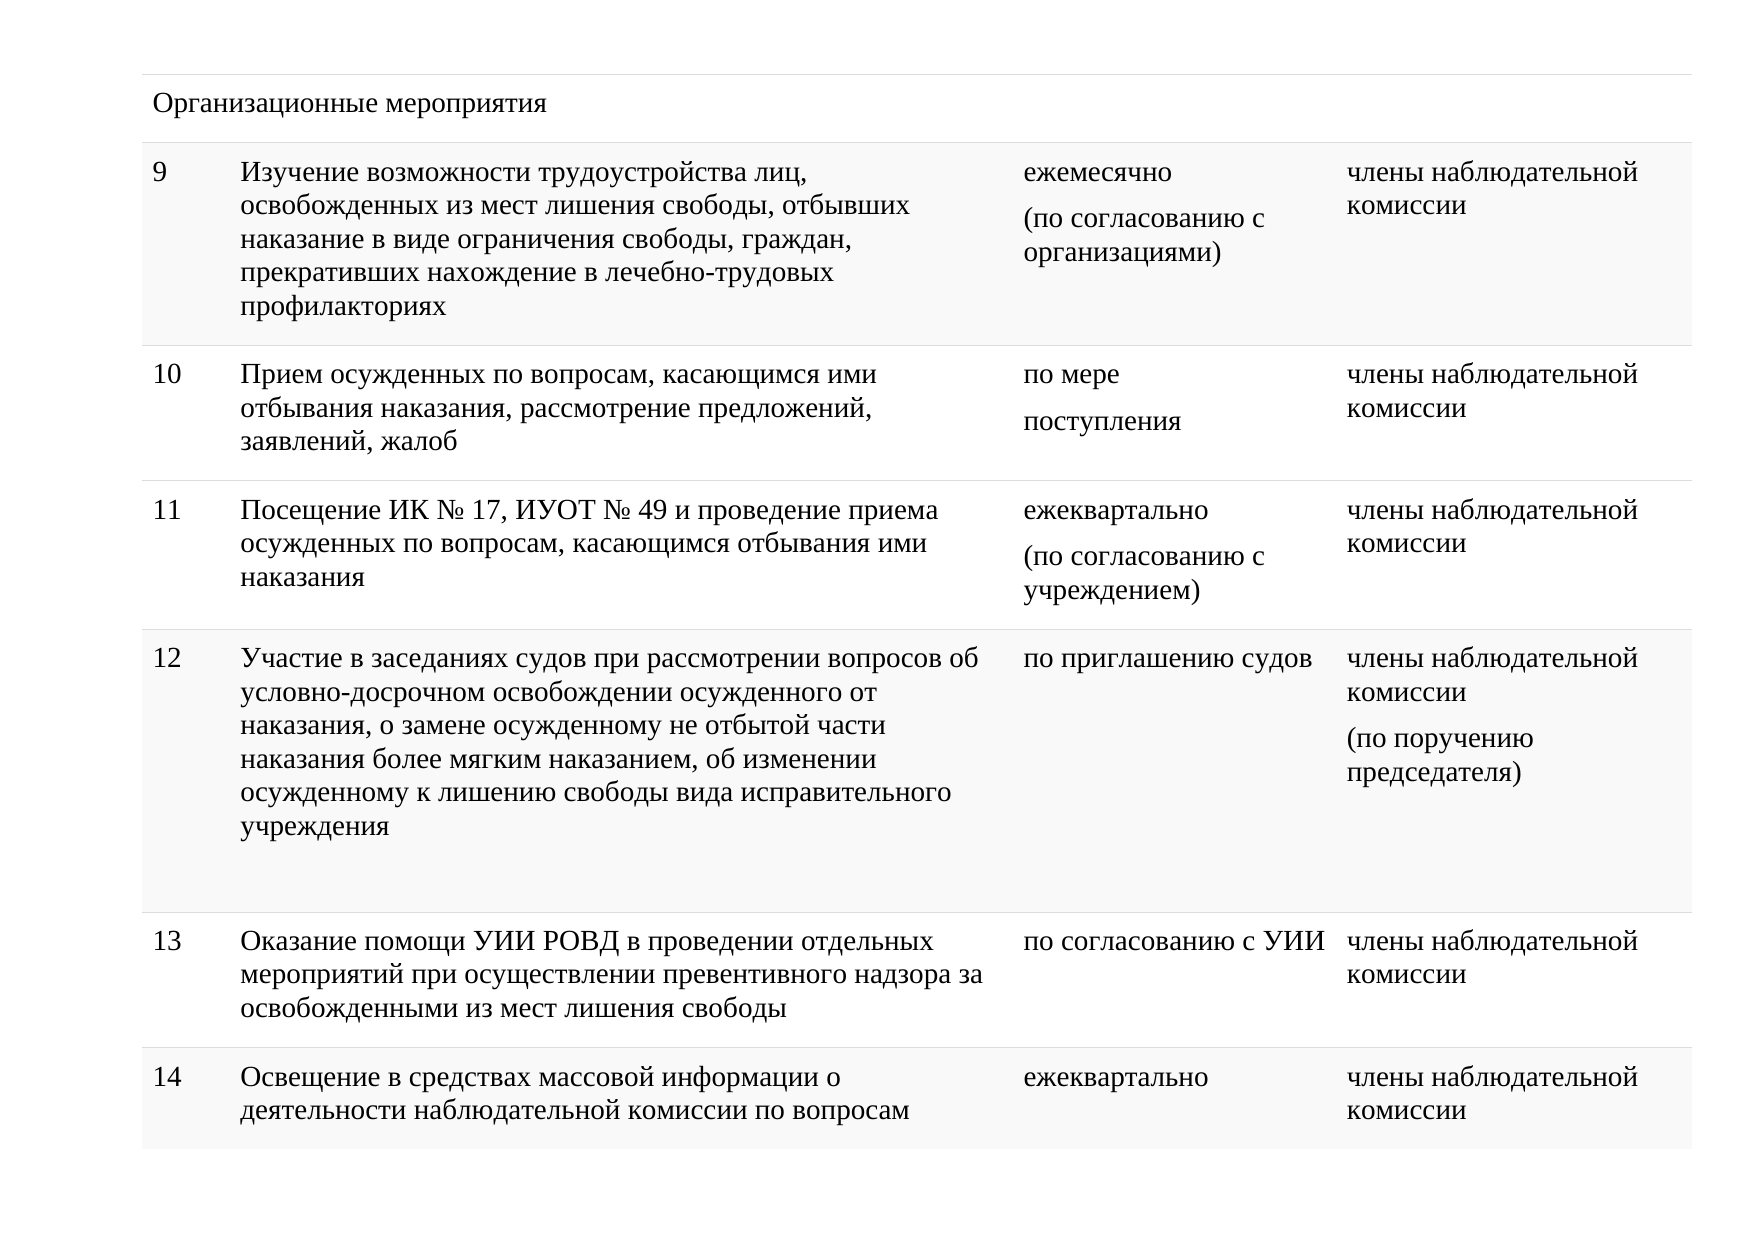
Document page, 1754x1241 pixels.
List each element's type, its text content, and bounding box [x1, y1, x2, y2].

table_cell члены наблюдательной комиссии [1336, 346, 1692, 480]
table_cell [142, 75, 1692, 142]
table_cell по согласованию с УИИ [1013, 913, 1336, 1047]
table_cell ежеквартально (по согласованию с учреждением) [1013, 481, 1336, 629]
table_cell Изучение возможности трудоустройства лиц, освобожденных из мест лишения свободы, отбывших наказание в виде ограничения свободы, граждан, прекративших нахождение в лечебно-трудовых профилакториях [230, 143, 1013, 345]
table_cell 10 [142, 346, 230, 480]
table_cell члены наблюдательной комиссии [1336, 913, 1692, 1047]
table_cell члены наблюдательной комиссии [1336, 481, 1692, 629]
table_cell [230, 1048, 1013, 1149]
table_cell Прием осужденных по вопросам, касающимся ими отбывания наказания, рассмотрение предложений, заявлений, жалоб [230, 346, 1013, 480]
table_cell 13 [142, 913, 230, 1047]
table_cell 12 [142, 630, 230, 912]
table_cell члены наблюдательной комиссии [1336, 143, 1692, 345]
table_cell ежеквартально [1013, 1048, 1336, 1149]
table_cell по мере поступления [1013, 346, 1336, 480]
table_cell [1336, 1048, 1692, 1149]
table_cell по приглашению судов [1013, 630, 1336, 912]
table_cell Оказание помощи УИИ РОВД в проведении отдельных мероприятий при осуществлении превентивного надзора за освобожденными из мест лишения свободы [230, 913, 1013, 1047]
table_cell Участие в заседаниях судов при рассмотрении вопросов об условно-досрочном освобождении осужденного от наказания, о замене осужденному не отбытой части наказания более мягким наказанием, об изменении осужденному к лишению свободы вида исправительного учреждения [230, 630, 1013, 912]
table_cell ежемесячно (по согласованию с организациями) [1013, 143, 1336, 345]
table_cell 11 [142, 481, 230, 629]
table_cell члены наблюдательной комиссии (по поручению председателя) [1336, 630, 1692, 912]
table_cell Посещение ИК № 17, ИУОТ № 49 и проведение приема осужденных по вопросам, касающимся отбывания ими наказания [230, 481, 1013, 629]
table_cell 14 [142, 1048, 230, 1149]
table_cell 9 [142, 143, 230, 345]
